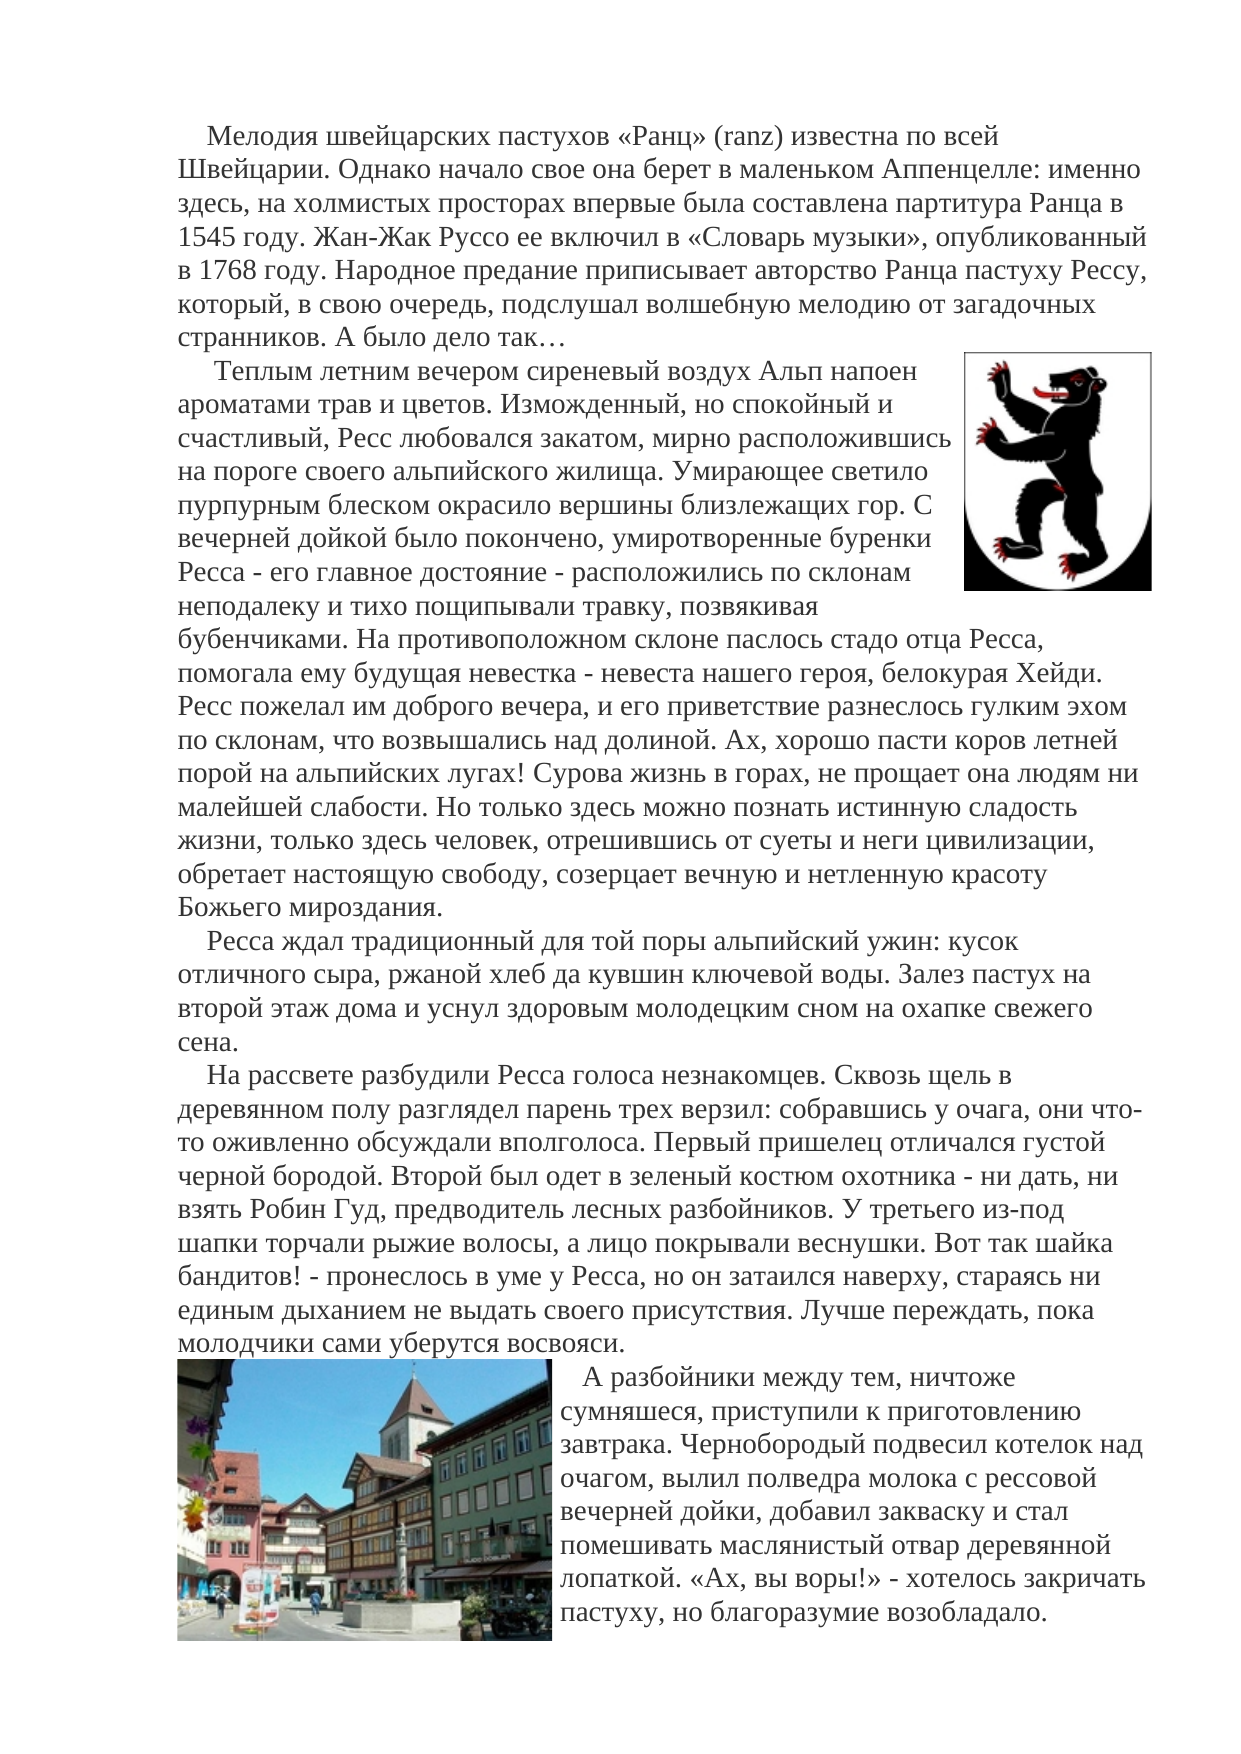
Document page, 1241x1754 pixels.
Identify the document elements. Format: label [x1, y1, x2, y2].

picture [177, 1359, 553, 1641]
text [177, 118, 1152, 1627]
picture [964, 352, 1152, 591]
